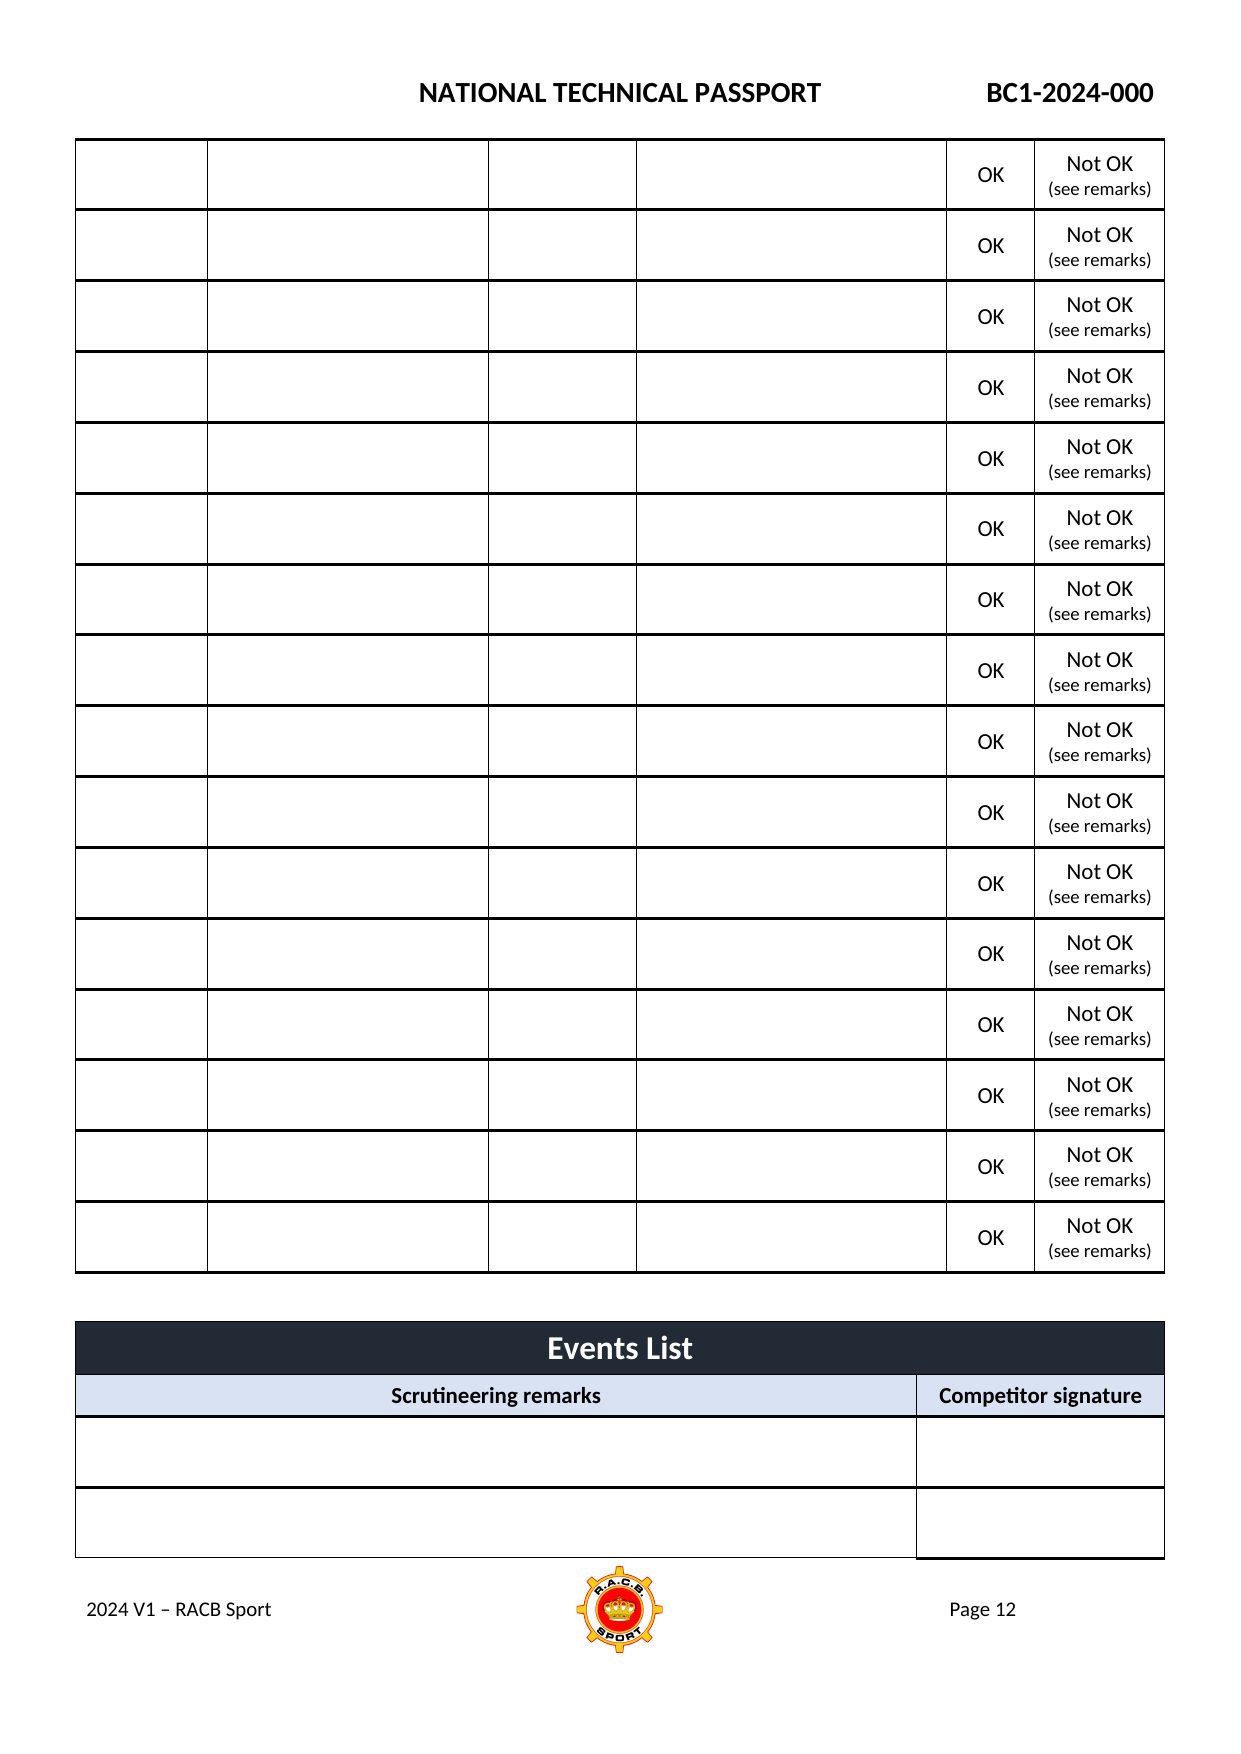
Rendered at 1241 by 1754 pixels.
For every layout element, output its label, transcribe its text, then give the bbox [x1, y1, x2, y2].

table_cell [637, 1132, 946, 1200]
table_cell [489, 778, 636, 846]
table_cell [637, 211, 946, 279]
table_cell [208, 920, 488, 987]
table_cell Not OK (see remarks) [1035, 1132, 1164, 1200]
table_cell [76, 282, 207, 350]
table_cell Not OK (see remarks) [1035, 566, 1164, 633]
table_cell [489, 991, 636, 1058]
table_cell [489, 1203, 636, 1271]
table_cell [637, 1203, 946, 1271]
table_cell [76, 778, 207, 846]
table_cell [208, 849, 488, 917]
table_cell [208, 636, 488, 704]
table_cell [489, 211, 636, 279]
table_cell OK [947, 1203, 1034, 1271]
table_cell OK [947, 211, 1034, 279]
table_cell [208, 353, 488, 421]
table_cell [489, 566, 636, 633]
table_cell [76, 991, 207, 1058]
table_cell Not OK (see remarks) [1035, 1203, 1164, 1271]
table_cell [208, 1061, 488, 1129]
table_cell [489, 282, 636, 350]
table_cell [76, 1418, 916, 1486]
table_cell OK [947, 282, 1034, 350]
table_cell [489, 920, 636, 987]
table_cell Competitor signature [917, 1375, 1164, 1415]
table_cell [208, 1203, 488, 1271]
table_cell [489, 707, 636, 775]
table_cell OK [947, 636, 1034, 704]
table_cell [637, 636, 946, 704]
table_cell [208, 1132, 488, 1200]
table_cell [489, 636, 636, 704]
table_cell [76, 636, 207, 704]
table_cell [76, 707, 207, 775]
table_cell OK [947, 778, 1034, 846]
table_cell Not OK (see remarks) [1035, 1061, 1164, 1129]
table_cell [76, 849, 207, 917]
table_cell [76, 1203, 207, 1271]
table_cell [917, 1489, 1164, 1557]
table_cell OK [947, 1132, 1034, 1200]
picture [576, 1566, 663, 1653]
table_cell OK [947, 353, 1034, 421]
table_cell [637, 707, 946, 775]
table_cell [76, 1132, 207, 1200]
table_cell Not OK (see remarks) [1035, 141, 1164, 208]
table_cell Not OK (see remarks) [1035, 353, 1164, 421]
table_cell OK [947, 1061, 1034, 1129]
table_cell [208, 141, 488, 208]
table_cell [637, 141, 946, 208]
table_cell [489, 424, 636, 492]
table_cell [76, 141, 207, 208]
table_cell [76, 1061, 207, 1129]
table_cell OK [947, 991, 1034, 1058]
table_cell [489, 1061, 636, 1129]
table_cell [76, 353, 207, 421]
table_cell Not OK (see remarks) [1035, 991, 1164, 1058]
table_cell [489, 495, 636, 562]
table_cell [489, 849, 636, 917]
table_cell Not OK (see remarks) [1035, 920, 1164, 987]
table_cell [76, 566, 207, 633]
table_cell [637, 495, 946, 562]
table_cell OK [947, 849, 1034, 917]
table_cell OK [947, 141, 1034, 208]
table_cell [637, 920, 946, 987]
table_cell [637, 566, 946, 633]
table_cell [76, 211, 207, 279]
table_cell OK [947, 495, 1034, 562]
table_cell [76, 495, 207, 562]
table_cell [208, 211, 488, 279]
table_cell [208, 991, 488, 1058]
table_cell [637, 778, 946, 846]
table_cell [208, 778, 488, 846]
table_cell [208, 566, 488, 633]
table_cell OK [947, 424, 1034, 492]
table_cell Not OK (see remarks) [1035, 495, 1164, 562]
table_cell Scrutineering remarks [76, 1375, 916, 1415]
table_cell Not OK (see remarks) [1035, 424, 1164, 492]
table_cell [637, 849, 946, 917]
table_cell OK [947, 920, 1034, 987]
table_cell Not OK (see remarks) [1035, 707, 1164, 775]
table_cell Not OK (see remarks) [1035, 282, 1164, 350]
table_cell OK [947, 566, 1034, 633]
table_cell OK [947, 707, 1034, 775]
table_cell [208, 282, 488, 350]
table_cell [208, 424, 488, 492]
table_cell [637, 424, 946, 492]
table_cell [76, 920, 207, 987]
table_cell [208, 707, 488, 775]
table_cell [637, 991, 946, 1058]
table_cell [637, 1061, 946, 1129]
table_cell [76, 424, 207, 492]
table_cell [208, 495, 488, 562]
table_header Events List [76, 1322, 1164, 1374]
table_cell [489, 353, 636, 421]
table_cell [489, 1132, 636, 1200]
table_cell Not OK (see remarks) [1035, 211, 1164, 279]
table_cell Not OK (see remarks) [1035, 636, 1164, 704]
table_cell [637, 353, 946, 421]
table_cell Not OK (see remarks) [1035, 778, 1164, 846]
table_cell [76, 1489, 916, 1557]
table_cell [637, 282, 946, 350]
table_cell Not OK (see remarks) [1035, 849, 1164, 917]
table_cell [917, 1418, 1164, 1486]
table_cell [489, 141, 636, 208]
